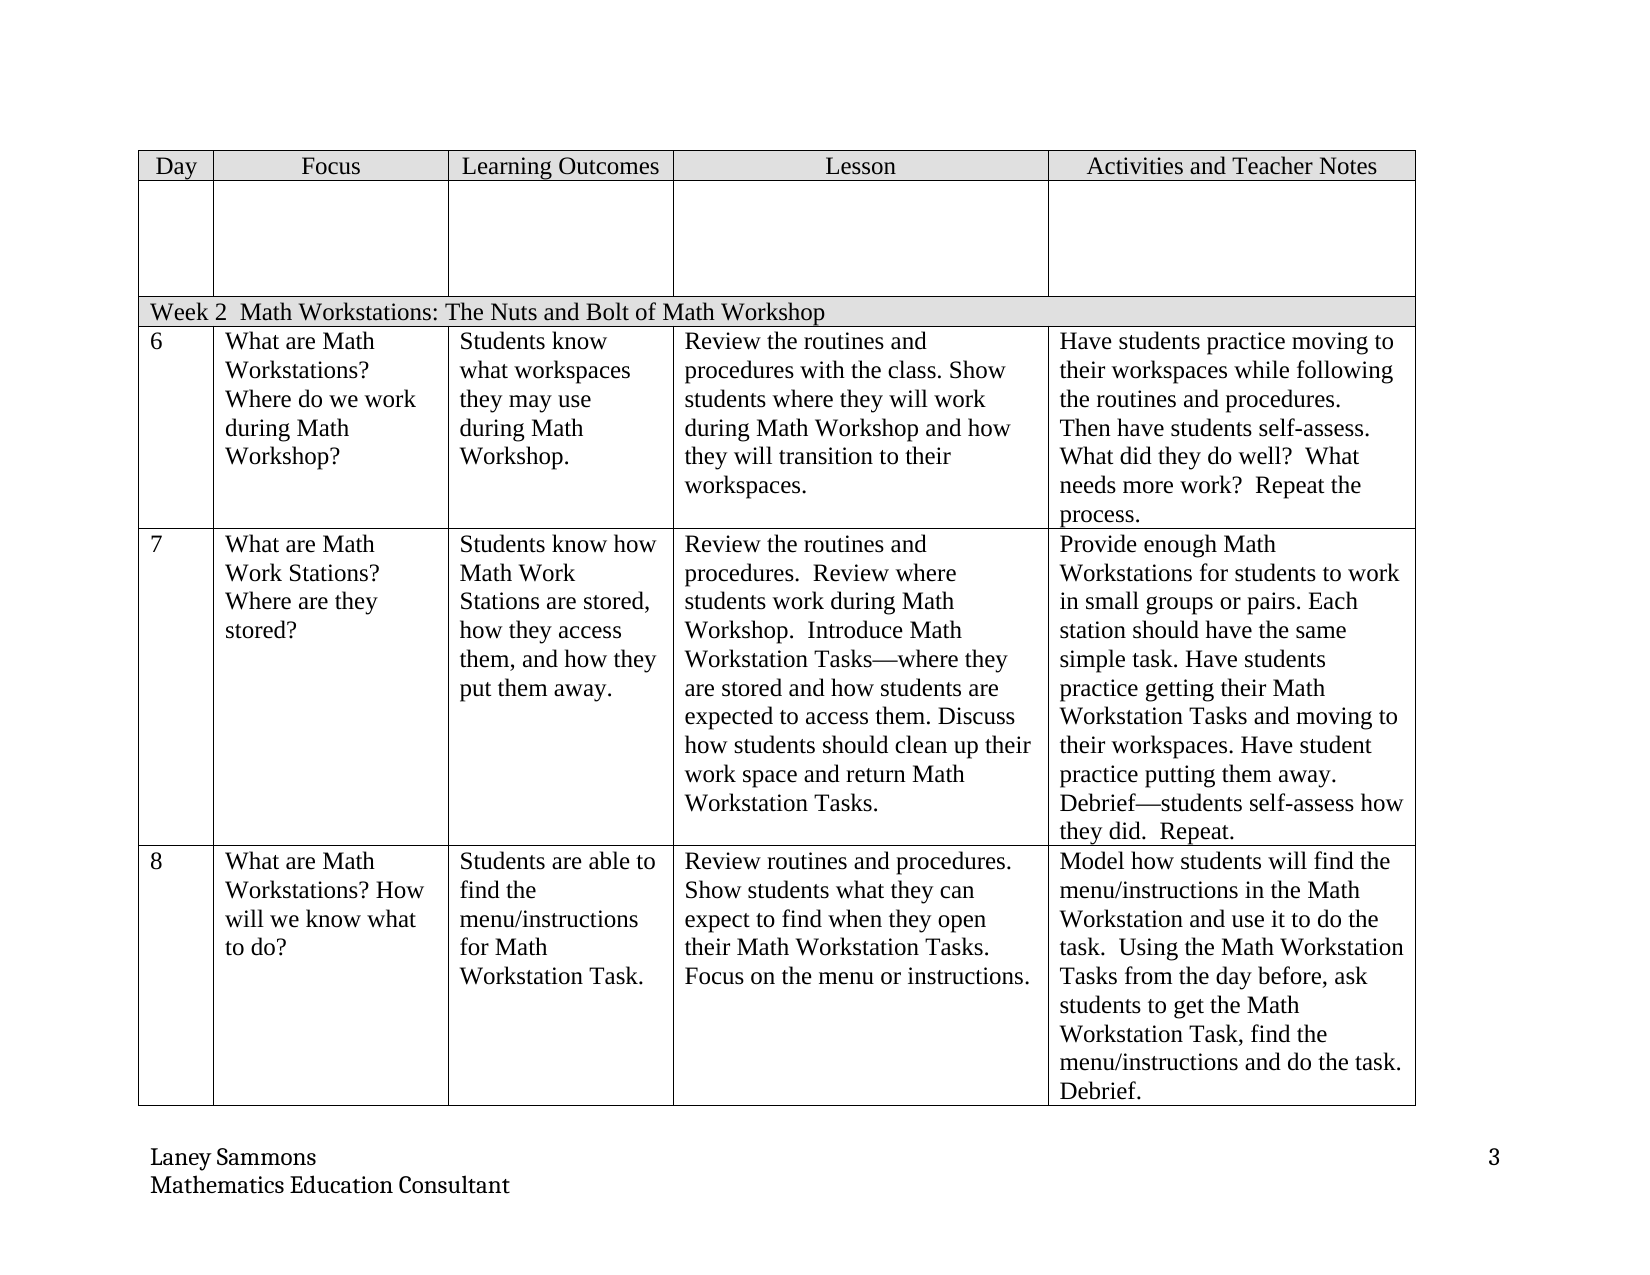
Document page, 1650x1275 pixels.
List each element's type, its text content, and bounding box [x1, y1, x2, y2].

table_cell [214, 181, 448, 296]
table_header Focus [214, 151, 448, 180]
table_cell 8 [139, 846, 213, 1105]
table_header Activities and Teacher Notes [1049, 151, 1415, 180]
table_cell Review the routines and procedures with the class. Show students where they will work during Math Workshop and how they will transition to their workspaces. [674, 327, 1048, 528]
table_cell 6 [139, 327, 213, 528]
table_cell Students know what workspaces they may use during Math Workshop. [449, 327, 673, 528]
table_header Lesson [674, 151, 1048, 180]
table_cell Students know how Math Work Stations are stored, how they access them, and how they put them away. [449, 529, 673, 845]
table_cell Model how students will find the menu/instructions in the Math Workstation and use it to do the task. Using the Math Workstation Tasks from the day before, ask students to get the Math Workstation Task, find the menu/instructions and do the task. Debrief. [1049, 846, 1415, 1105]
table_cell Provide enough Math Workstations for students to work in small groups or pairs. Each station should have the same simple task. Have students practice getting their Math Workstation Tasks and moving to their workspaces. Have student practice putting them away. Debrief—students self-assess how they did. Repeat. [1049, 529, 1415, 845]
table_cell Review the routines and procedures. Review where students work during Math Workshop. Introduce Math Workstation Tasks—where they are stored and how students are expected to access them. Discuss how students should clean up their work space and return Math Workstation Tasks. [674, 529, 1048, 845]
table_cell Review routines and procedures. Show students what they can expect to find when they open their Math Workstation Tasks. Focus on the menu or instructions. [674, 846, 1048, 1105]
table_cell Have students practice moving to their workspaces while following the routines and procedures. Then have students self-assess. What did they do well? What needs more work? Repeat the process. [1049, 327, 1415, 528]
table_cell What are Math Workstations? Where do we work during Math Workshop? [214, 327, 448, 528]
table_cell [449, 181, 673, 296]
table_header Learning Outcomes [449, 151, 673, 180]
table_cell What are Math Work Stations? Where are they stored? [214, 529, 448, 845]
table_cell Students are able to find the menu/instructions for Math Workstation Task. [449, 846, 673, 1105]
table_cell What are Math Workstations? How will we know what to do? [214, 846, 448, 1105]
table_cell 7 [139, 529, 213, 845]
table_cell 5 [139, 181, 213, 296]
table_cell Week 2 Math Workstations: The Nuts and Bolt of Math Workshop [139, 297, 1415, 326]
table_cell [1049, 181, 1415, 296]
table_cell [674, 181, 1048, 296]
table_header Day [139, 151, 213, 180]
